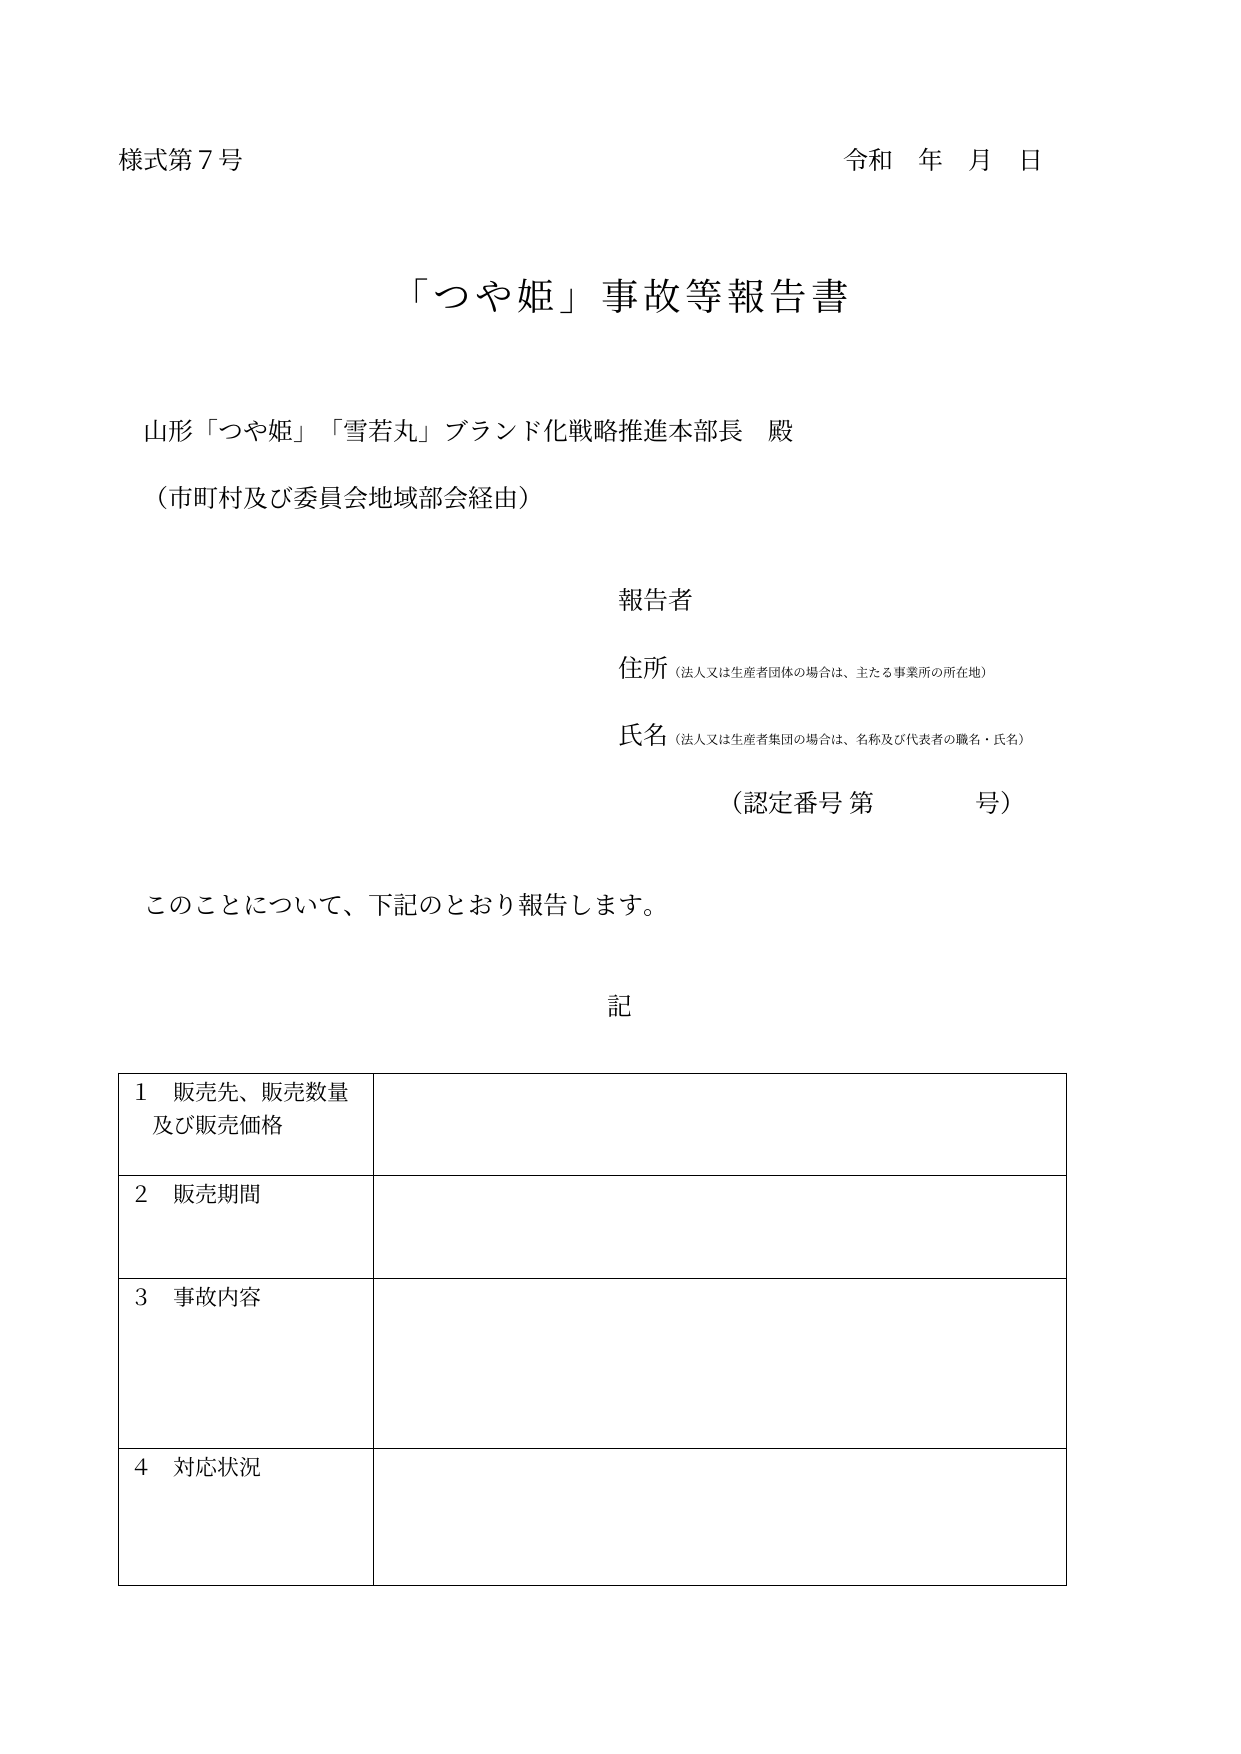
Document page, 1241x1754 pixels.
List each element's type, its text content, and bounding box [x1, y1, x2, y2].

text 報告者 [118, 565, 1122, 632]
text このことについて、下記のとおり報告します。 [118, 869, 1122, 937]
table_cell ３ 事故内容 [119, 1279, 373, 1448]
table_cell [374, 1279, 1066, 1448]
text 住所（法人又は生産者団体の場合は、主たる事業所の所在地） [118, 632, 1122, 700]
subtitle 記 [118, 971, 1122, 1039]
table_cell ２ 販売期間 [119, 1176, 373, 1278]
text 「つや姫」事故等報告書 [118, 260, 1122, 328]
table_header [374, 1074, 1066, 1175]
text 様式第７号 令和 年 月 日 [118, 125, 1122, 192]
table_cell [374, 1449, 1066, 1584]
text 氏名（法人又は生産者集団の場合は、名称及び代表者の職名・氏名） [118, 700, 1151, 768]
text 山形「つや姫」「雪若丸」ブランド化戦略推進本部長 殿 [118, 396, 1122, 463]
text （認定番号 第 号） [118, 768, 1122, 836]
table_header １ 販売先、販売数量 及び販売価格 [119, 1074, 373, 1175]
table_cell [374, 1176, 1066, 1278]
text （市町村及び委員会地域部会経由） [118, 463, 1122, 531]
table_cell ４ 対応状況 [119, 1449, 373, 1584]
